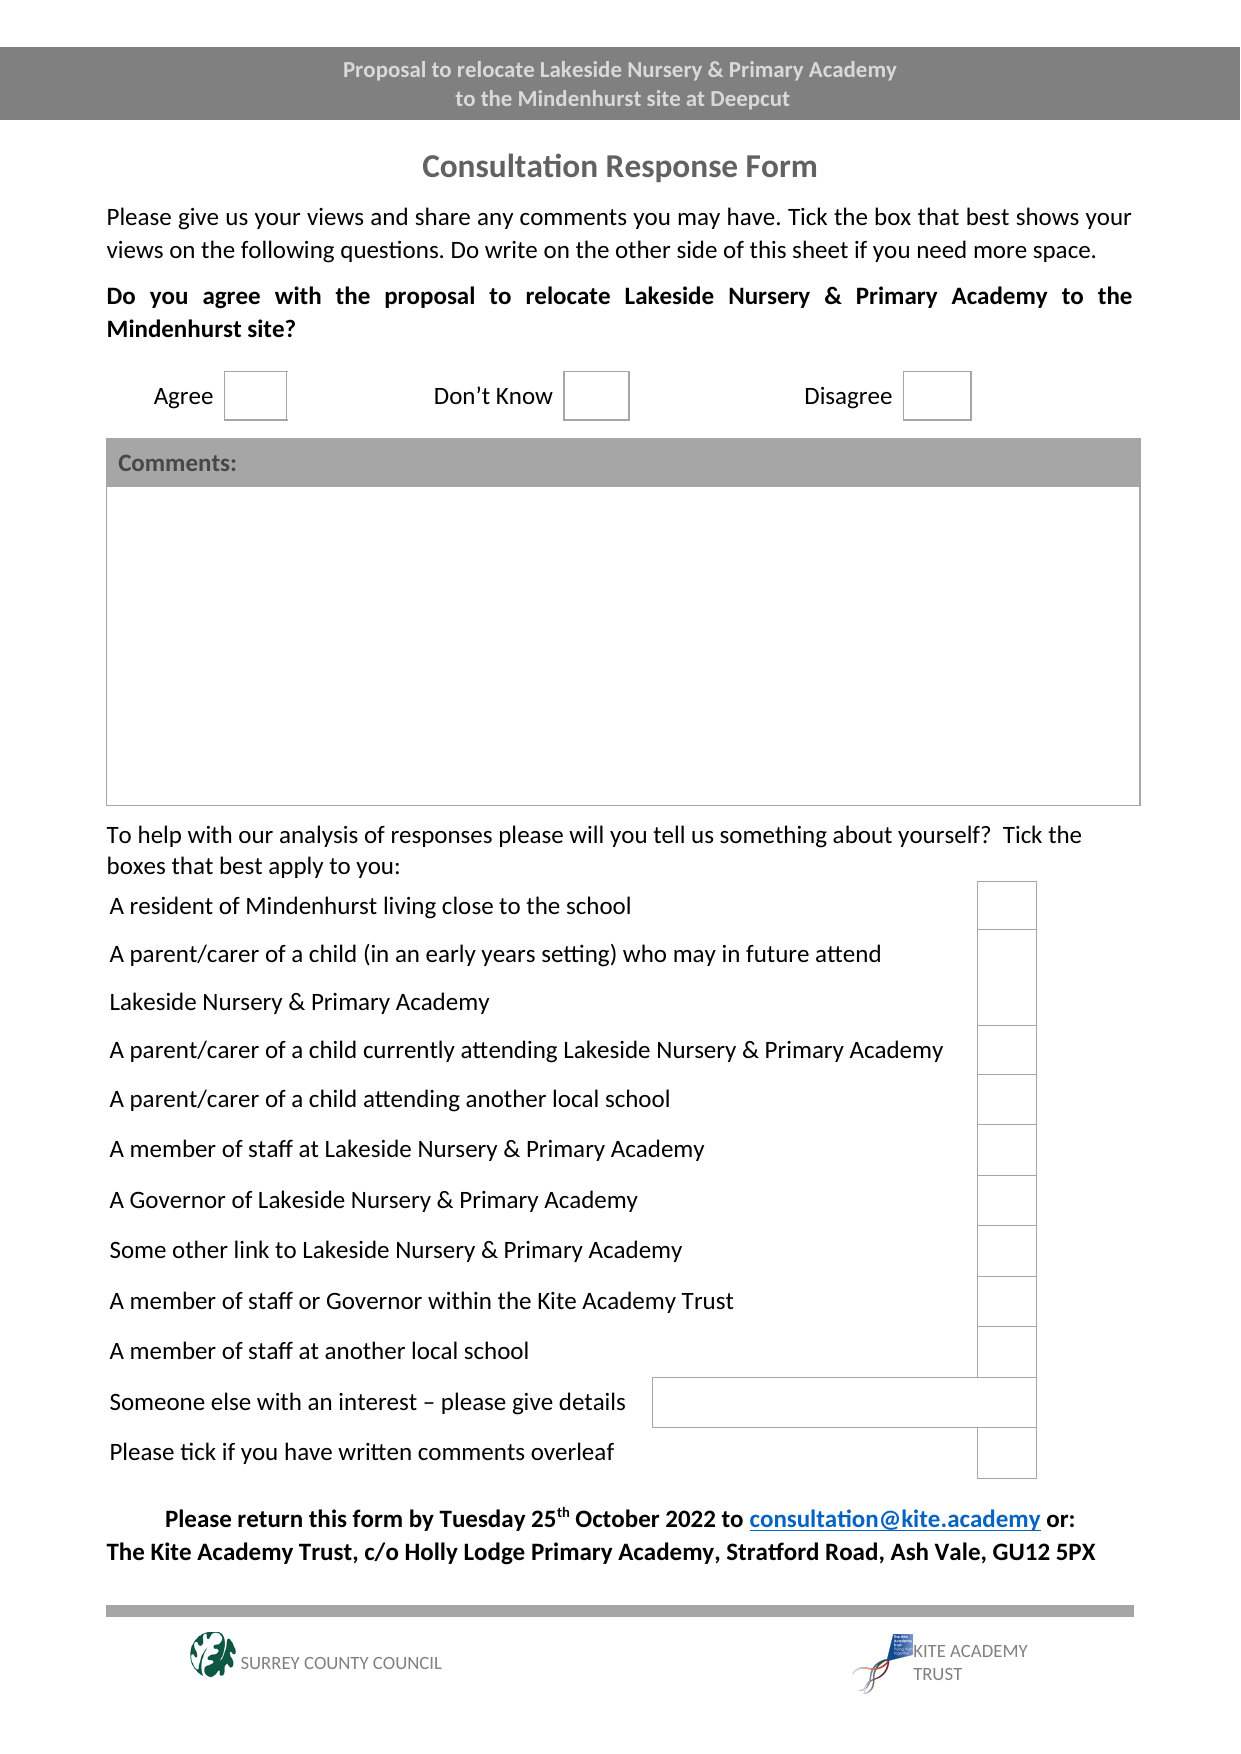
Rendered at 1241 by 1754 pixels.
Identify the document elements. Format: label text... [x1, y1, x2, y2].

table_cell A member of staff at Lakeside Nursery & Primary Academy [106, 1124, 977, 1174]
picture [186, 1632, 238, 1680]
table_cell A parent/carer of a child attending another local school [106, 1074, 977, 1124]
table_cell A parent/carer of a child (in an early years setting) who may in future attend [106, 929, 977, 977]
table_header Agree [106, 371, 224, 419]
table_cell [978, 1176, 1036, 1225]
table_cell [978, 1075, 1036, 1124]
table_cell [978, 1277, 1036, 1326]
table_cell A Governor of Lakeside Nursery & Primary Academy [106, 1175, 977, 1225]
text Please give us your views and share any comments you may have. Tick the box that best shows your views on the following questions. Do write on the other side of this sheet if you need more space. [106, 201, 1134, 265]
table_cell [107, 487, 1139, 804]
text To help with our analysis of responses please will you tell us something about yourself? Tick the boxes that best apply to you: [106, 818, 1134, 881]
table_cell [978, 1428, 1036, 1478]
table_header [225, 372, 286, 419]
table_cell Please tick if you have written comments overleaf [106, 1427, 977, 1478]
table_cell [978, 1327, 1036, 1377]
table_header [904, 372, 970, 419]
text The Kite Academy Trust, c/o Holly Lodge Primary Academy, Stratford Road, Ash Vale, GU12 5PX [106, 1537, 1134, 1567]
table_header [565, 372, 628, 419]
table_header [978, 882, 1036, 929]
table_cell [978, 1125, 1036, 1174]
picture [852, 1634, 914, 1694]
table_cell Some other link to Lakeside Nursery & Primary Academy [106, 1225, 977, 1276]
text Do you agree with the proposal to relocate Lakeside Nursery & Primary Academy to the Mindenhurst site? [106, 280, 1134, 343]
table_cell [653, 1378, 1036, 1427]
table_header Don’t Know [287, 371, 563, 419]
table_cell [978, 1026, 1036, 1073]
table_header Disagree [630, 371, 903, 419]
table_cell Someone else with an interest – please give details [106, 1377, 652, 1427]
table_cell A member of staff or Governor within the Kite Academy Trust [106, 1276, 977, 1326]
table_cell [978, 930, 1036, 1025]
table_header Comments: [107, 439, 1139, 486]
table_cell [978, 1226, 1036, 1276]
text Consultation Response Form [106, 145, 1134, 186]
table_cell Lakeside Nursery & Primary Academy [106, 977, 977, 1025]
table_cell A parent/carer of a child currently attending Lakeside Nursery & Primary Academy [106, 1025, 977, 1073]
table_header A resident of Mindenhurst living close to the school [106, 881, 977, 929]
table_header Proposal to relocate Lakeside Nursery & Primary Academy to the Mindenhurst site at Deepcut [0, 47, 1240, 120]
text Please return this form by Tuesday 25th October 2022 to consultation@kite.academy or: [106, 1504, 1134, 1534]
table_cell A member of staff at another local school [106, 1326, 977, 1377]
